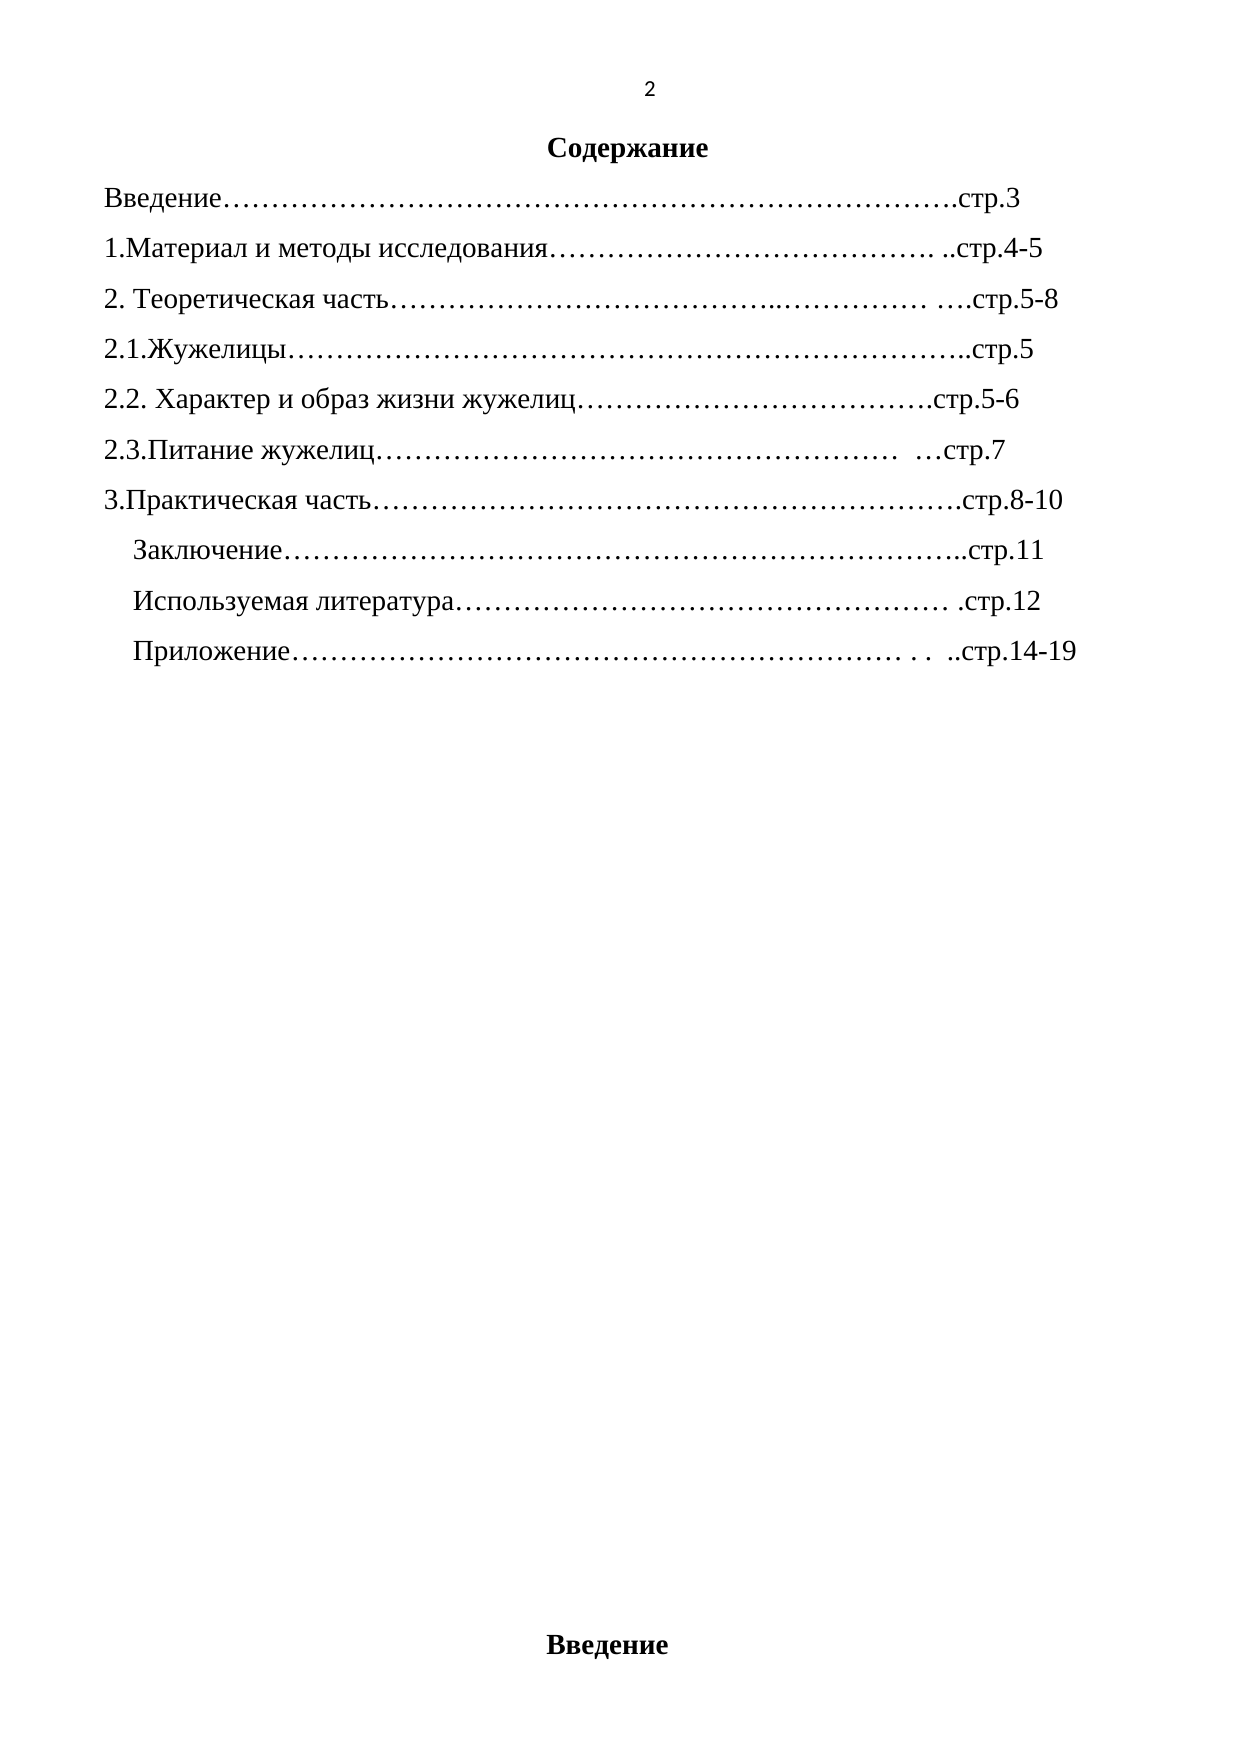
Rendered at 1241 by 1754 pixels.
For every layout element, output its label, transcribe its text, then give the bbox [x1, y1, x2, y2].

text Используемая литература…………………………………………… .стр.12 [103, 583, 1196, 616]
text 1.Материал и методы исследования…………………………………. ..стр.4-5 [103, 231, 1196, 264]
text Содержание [0, 130, 1196, 163]
text 3.Практическая часть…………………………………………………….стр.8-10 [103, 482, 1196, 516]
text 2.3.Питание жужелиц……………………………………………… …стр.7 [103, 432, 1196, 465]
text Введение [472, 1627, 1196, 1661]
text Приложение……………………………………………………… . . ..стр.14-19 [103, 633, 1196, 667]
text Введение………………………………………………………………….стр.3 [103, 180, 1196, 214]
text 2.2. Характер и образ жизни жужелиц……………………………….стр.5-6 [103, 381, 1196, 415]
text 2.1.Жужелицы……………………………………………………………..стр.5 [103, 331, 1196, 365]
text Заключение……………………………………………………………..стр.11 [103, 532, 1196, 566]
text 2. Теоретическая часть…………………………………..…………… ….стр.5-8 [103, 281, 1196, 314]
